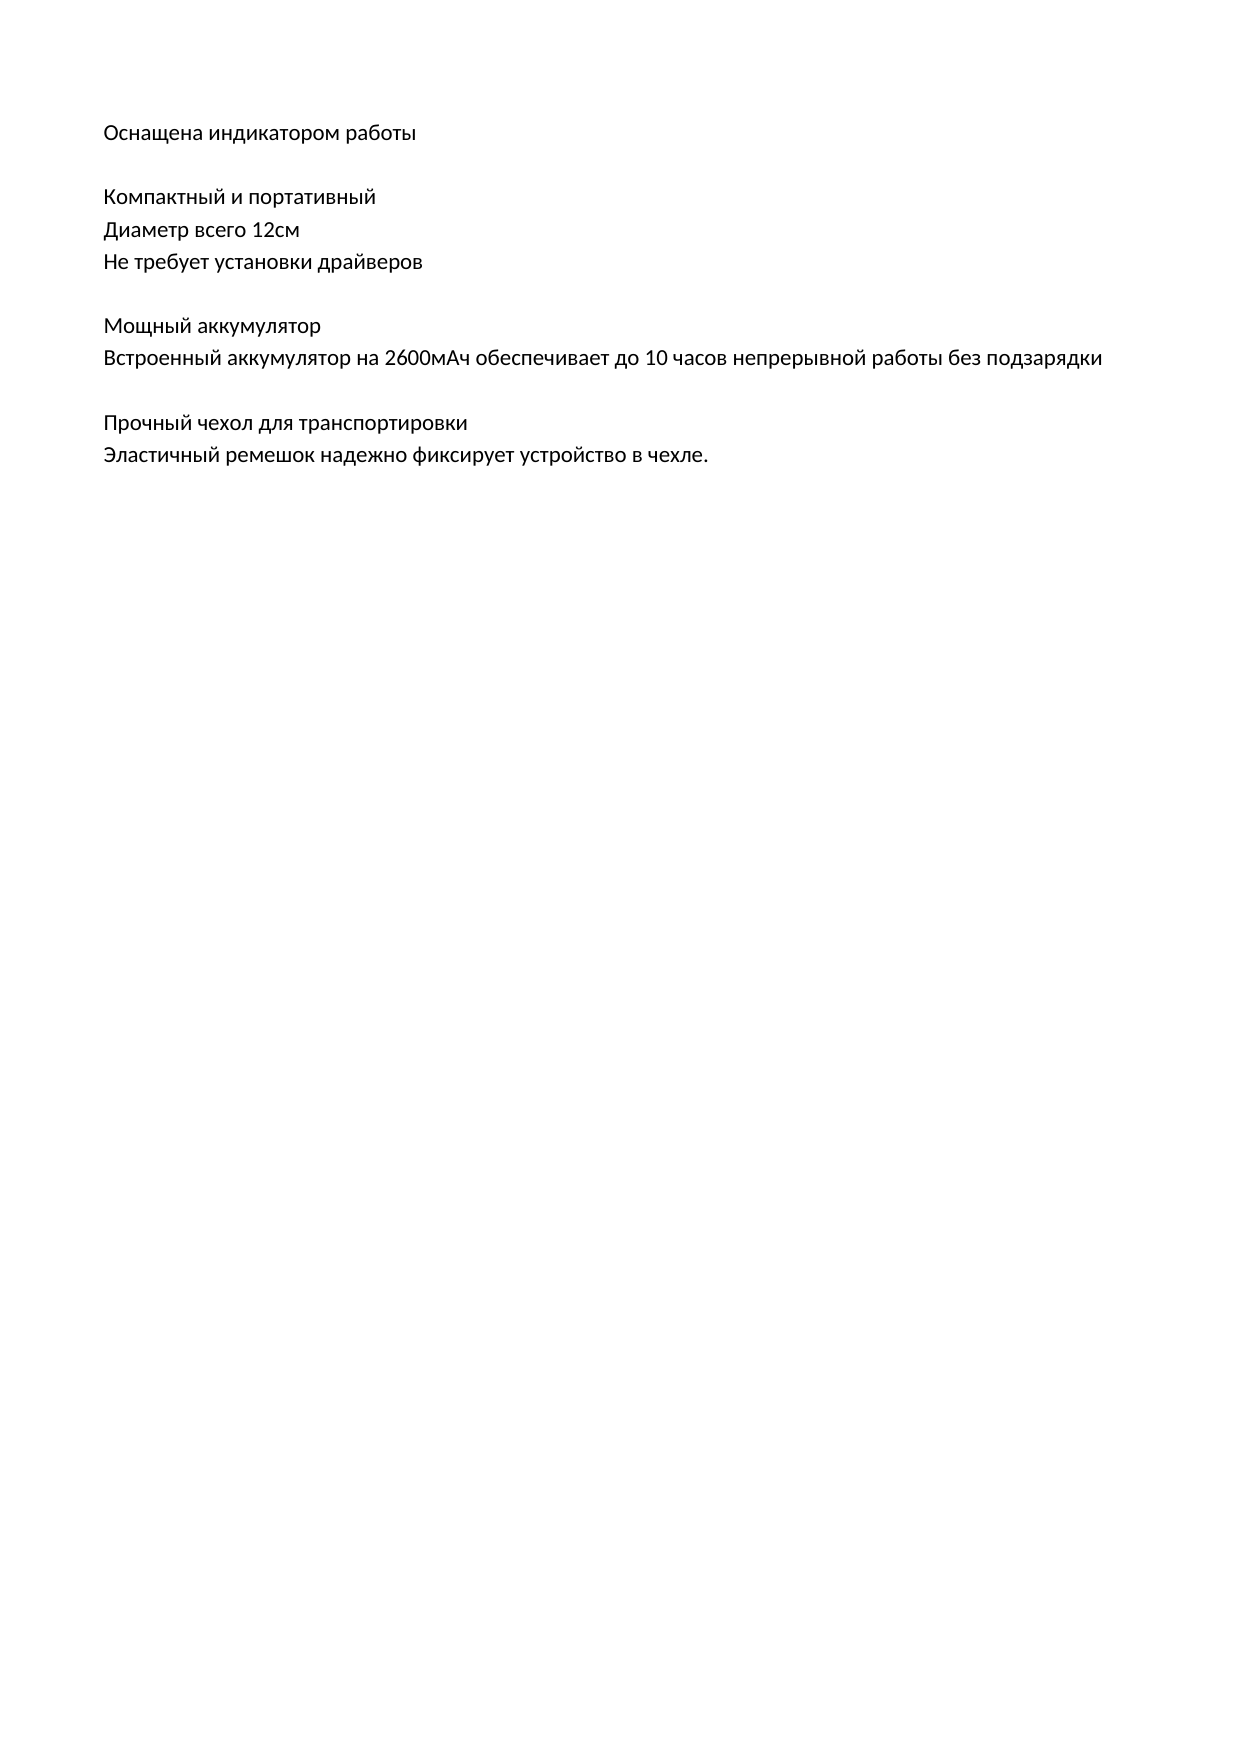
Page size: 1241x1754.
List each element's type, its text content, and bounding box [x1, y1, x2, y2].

text Встроенный аккумулятор на 2600мАч обеспечивает до 10 часов непрерывной работы без подзарядки [103, 343, 1152, 371]
text Не требует установки драйверов [103, 247, 1152, 275]
text Прочный чехол для транспортировки [103, 408, 1152, 436]
text Диаметр всего 12см [103, 215, 1152, 243]
text Компактный и портативный [103, 182, 1152, 211]
text Мощный аккумулятор [103, 311, 1152, 339]
text Оснащена индикатором работы [103, 118, 1152, 146]
text Эластичный ремешок надежно фиксирует устройство в чехле. [103, 440, 1152, 468]
